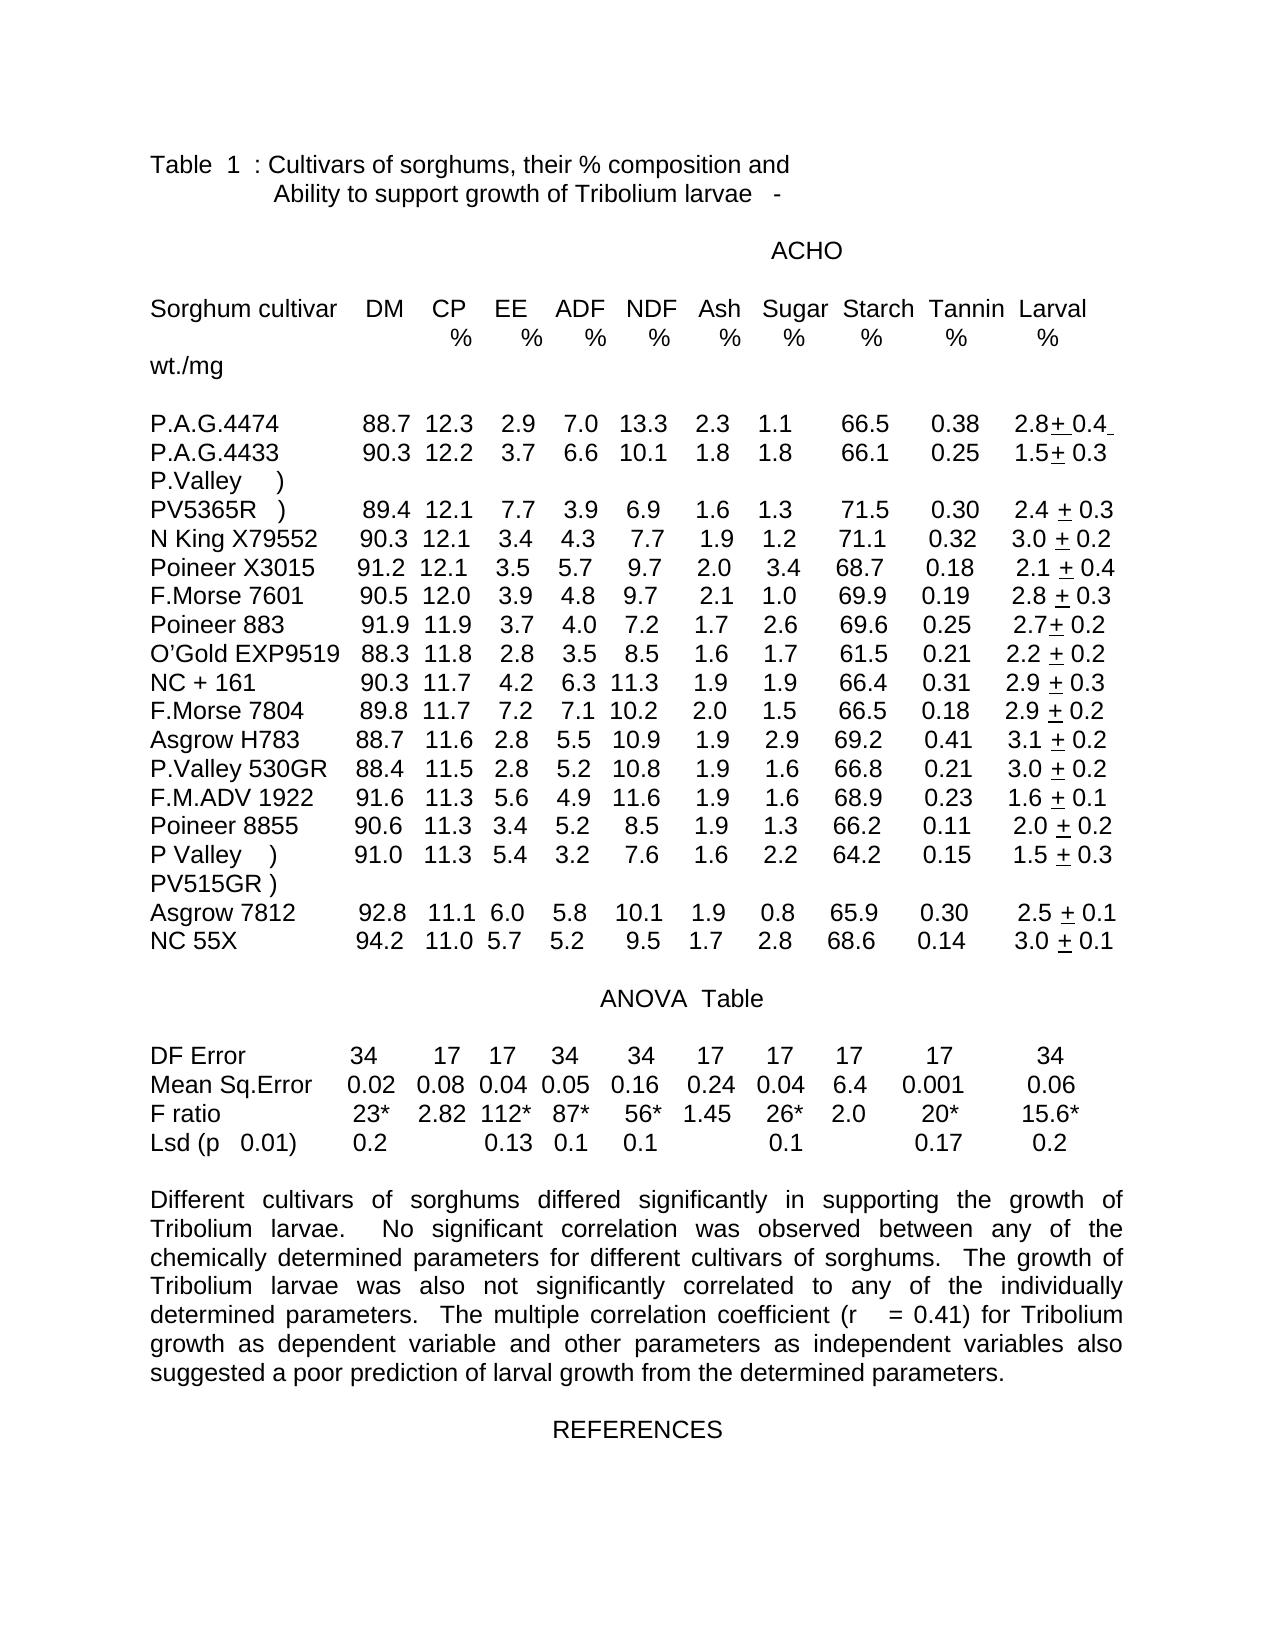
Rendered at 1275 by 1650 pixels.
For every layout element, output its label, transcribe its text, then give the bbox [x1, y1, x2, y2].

text P.A.G.4474 88.7 12.3 2.9 7.0 13.3 2.3 1.1 66.5 0.38 2.8+ 0.4 P.A.G.4433 90.3 12.2 3.7 6.6 10.1 1.8 1.8 66.1 0.25 1.5+ 0.3 [150, 409, 1125, 466]
text NC 55X 94.2 11.0 5.7 5.2 9.5 1.7 2.8 68.6 0.14 3.0 + 0.1 [150, 926, 1125, 955]
text F.M.ADV 1922 91.6 11.3 5.6 4.9 11.6 1.9 1.6 68.9 0.23 1.6 + 0.1 [150, 782, 1125, 811]
text P Valley ) 91.0 11.3 5.4 3.2 7.6 1.6 2.2 64.2 0.15 1.5 + 0.3 [150, 840, 1125, 869]
text REFERENCES [150, 1415, 1125, 1444]
text Mean Sq.Error 0.02 0.08 0.04 0.05 0.16 0.24 0.04 6.4 0.001 0.06 [150, 1070, 1125, 1099]
text DF Error 34 17 17 34 34 17 17 17 17 34 [150, 1041, 1125, 1070]
text N King X79552 90.3 12.1 3.4 4.3 7.7 1.9 1.2 71.1 0.32 3.0 + 0.2 [150, 524, 1125, 552]
text Poineer X3015 91.2 12.1 3.5 5.7 9.7 2.0 3.4 68.7 0.18 2.1 + 0.4 [150, 552, 1125, 581]
text Lsd (p 0.01) 0.2 0.13 0.1 0.1 0.1 0.17 0.2 [150, 1127, 1125, 1156]
text P.Valley 530GR 88.4 11.5 2.8 5.2 10.8 1.9 1.6 66.8 0.21 3.0 + 0.2 [150, 754, 1125, 782]
text ANOVA Table [150, 984, 1125, 1012]
text F ratio 23* 2.82 112* 87* 56* 1.45 26* 2.0 20* 15.6* [150, 1099, 1125, 1127]
text Poineer 883 91.9 11.9 3.7 4.0 7.2 1.7 2.6 69.6 0.25 2.7+ 0.2 [150, 610, 1125, 639]
text Asgrow H783 88.7 11.6 2.8 5.5 10.9 1.9 2.9 69.2 0.41 3.1 + 0.2 [150, 725, 1125, 754]
text P.Valley ) [150, 466, 1125, 495]
text Sorghum cultivar DM CP EE ADF NDF Ash Sugar Starch Tannin Larval % % % % % % % % % wt./mg [150, 294, 1125, 380]
text F.Morse 7601 90.5 12.0 3.9 4.8 9.7 2.1 1.0 69.9 0.19 2.8 + 0.3 [150, 581, 1125, 610]
text Different cultivars of sorghums differed significantly in supporting the growth of Tribolium larvae. No significant correlation was observed between any of the chemically determined parameters for different cultivars of sorghums. The growth of Tribolium larvae was also not significantly correlated to any of the individually determined parameters. The multiple correlation coefficient (r = 0.41) for Tribolium growth as dependent variable and other parameters as independent variables also suggested a poor prediction of larval growth from the determined parameters. [150, 1185, 1125, 1386]
text Asgrow 7812 92.8 11.1 6.0 5.8 10.1 1.9 0.8 65.9 0.30 2.5 + 0.1 [150, 897, 1125, 926]
text ACHO [150, 236, 1125, 265]
text Ability to support growth of Tribolium larvae - [150, 179, 1125, 207]
text PV515GR ) [150, 869, 1125, 897]
text Table 1 : Cultivars of sorghums, their % composition and [150, 150, 1125, 179]
text NC + 161 90.3 11.7 4.2 6.3 11.3 1.9 1.9 66.4 0.31 2.9 + 0.3 [150, 667, 1125, 696]
text PV5365R ) 89.4 12.1 7.7 3.9 6.9 1.6 1.3 71.5 0.30 2.4 + 0.3 [150, 495, 1125, 524]
text Poineer 8855 90.6 11.3 3.4 5.2 8.5 1.9 1.3 66.2 0.11 2.0 + 0.2 [150, 811, 1125, 840]
text F.Morse 7804 89.8 11.7 7.2 7.1 10.2 2.0 1.5 66.5 0.18 2.9 + 0.2 [150, 696, 1125, 725]
text O’Gold EXP9519 88.3 11.8 2.8 3.5 8.5 1.6 1.7 61.5 0.21 2.2 + 0.2 [150, 639, 1125, 667]
